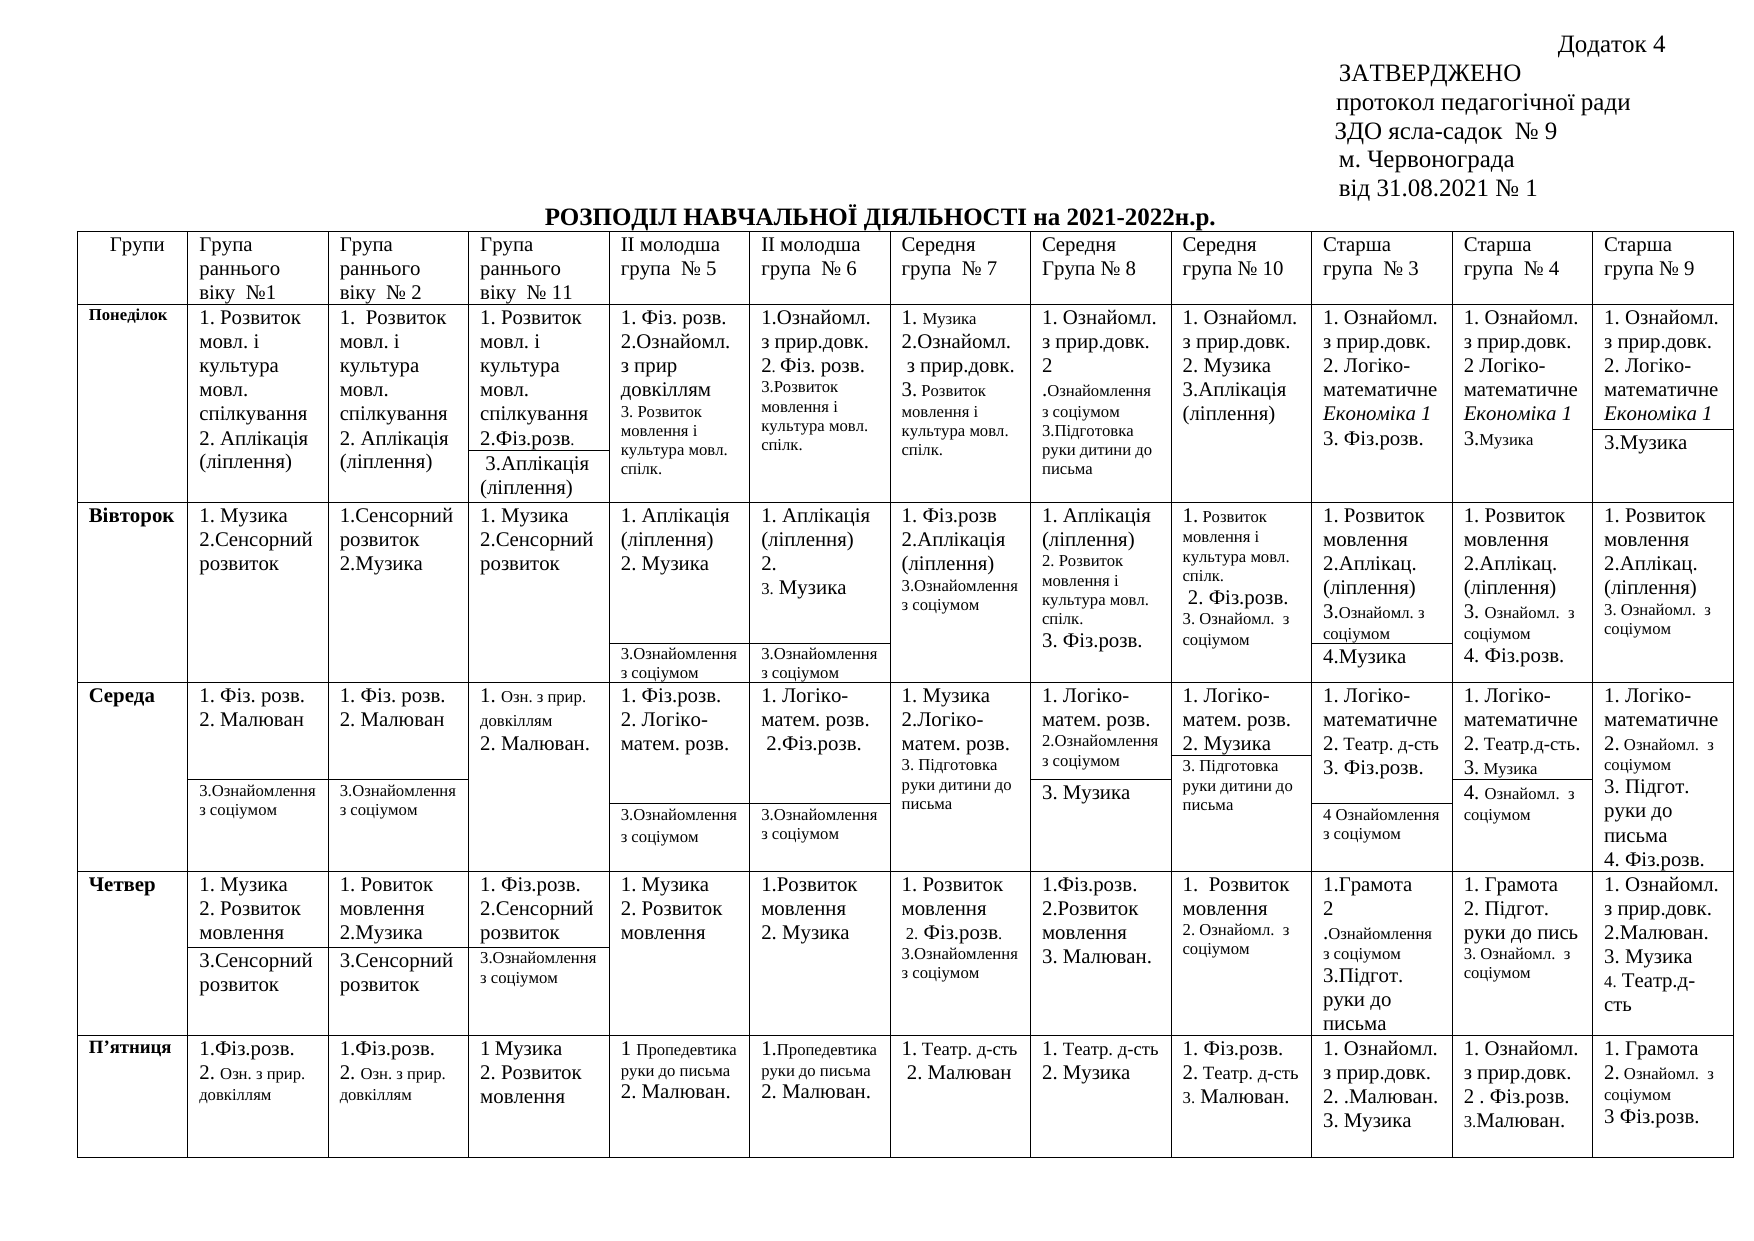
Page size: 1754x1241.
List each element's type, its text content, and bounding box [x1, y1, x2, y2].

table_cell 1. Аплікація (ліплення) 2. Розвиток мовлення і культура мовл. спілк. 3. Фіз.розв. [1031, 503, 1171, 682]
table_cell Понеділок [78, 305, 187, 502]
text протокол педагогічної ради [89, 87, 1665, 116]
table_cell Четвер [78, 872, 187, 1035]
table_cell 3.Музика [1593, 430, 1733, 502]
table_cell 1. Логіко-матем. розв. 2. Музика [1172, 683, 1311, 755]
table_cell 3.Ознайомлення з соціумом [610, 644, 749, 682]
table_cell 1. Музика 2. Розвиток мовлення [610, 872, 749, 1035]
table_cell 4.Музика [1312, 644, 1452, 682]
table_cell 1. Фіз. розв. 2. Малюван [329, 683, 468, 779]
table_cell П’ятниця [78, 1036, 187, 1157]
table_cell 3.Ознайомлення з соціумом [750, 644, 890, 682]
table_cell 1.Фіз.розв. 2.Розвиток мовлення 3. Малюван. [1031, 872, 1171, 1035]
table_cell 1. Музика 2.Сенсорний розвиток [188, 503, 328, 682]
table_cell 3.Аплікація (ліплення) [469, 451, 609, 502]
table_cell 1. Розвиток мовл. і культура мовл. спілкування 2. Аплікація (ліплення) [329, 305, 468, 502]
text РОЗПОДІЛ НАВЧАЛЬНОЇ ДІЯЛЬНОСТІ на 2021-2022н.р. [89, 202, 1665, 231]
table_cell 3.Сенсорний розвиток [188, 948, 328, 1035]
text Додаток 4 [89, 29, 1665, 58]
table_cell 3. Підготовка руки дитини до письма [1172, 756, 1311, 871]
table_cell 1. Розвиток мовл. і культура мовл. спілкування 2. Аплікація (ліплення) [188, 305, 328, 502]
table_cell 3.Ознайомлення з соціумом [610, 804, 749, 871]
table_cell 1. Фіз.розв. 2. Театр. д-сть 3. Малюван. [1172, 1036, 1311, 1157]
table_cell 1.Грамота 2.Ознайомлення з соціумом 3.Підгот. руки до письма [1312, 872, 1452, 1035]
table_cell 1. Фіз.розв. 2.Сенсорний розвиток [469, 872, 609, 947]
table_cell 1.Ознайомл. з прир.довк. 2. Фіз. розв. 3.Розвиток мовлення і культура мовл. спілк. [750, 305, 890, 502]
table_cell 1 Пропедевтика руки до письма 2. Малюван. [610, 1036, 749, 1157]
table_cell 1. Логіко-математичне 2. Театр.д-сть. 3. Музика [1453, 683, 1592, 779]
text м. Червонограда [89, 144, 1665, 173]
table_cell Вівторок [78, 503, 187, 682]
table_cell 1. Ознайомл. з прир.довк. 2 . Фіз.розв. 3.Малюван. [1453, 1036, 1592, 1157]
table_cell 1. Розвиток мовлення і культура мовл. спілк. 2. Фіз.розв. 3. Ознайомл. з соціумом [1172, 503, 1311, 682]
table_cell 1. Фіз.розв. 2. Логіко-матем. розв. [610, 683, 749, 803]
table_cell 1. Розвиток мовл. і культура мовл. спілкування 2.Фіз.розв. [469, 305, 609, 449]
table_cell 1.Сенсорний розвиток 2.Музика [329, 503, 468, 682]
table_cell 1. Логіко-математичне 2. Ознайомл. з соціумом 3. Підгот. руки до письма 4. Фіз.розв. [1593, 683, 1733, 871]
table_cell 3.Ознайомлення з соціумом [329, 780, 468, 871]
table_cell 1. Фіз.розв 2.Аплікація (ліплення) 3.Ознайомлення з соціумом [891, 503, 1030, 682]
table_header Середня Група № 8 [1031, 232, 1171, 304]
table_cell 1. Логіко-матем. розв. 2.Фіз.розв. [750, 683, 890, 803]
table_cell 1. Фіз. розв. 2.Ознайомл. з прир довкіллям 3. Розвиток мовлення і культура мовл. спілк. [610, 305, 749, 502]
table_cell 1. Розвиток мовлення 2. Фіз.розв. 3.Ознайомлення з соціумом [891, 872, 1030, 1035]
text ЗДО ясла-садок № 9 [89, 116, 1665, 144]
table_header ІІ молодша група № 5 [610, 232, 749, 304]
table_cell 1. Ознайомл. з прир.довк. 2.Ознайомлення з соціумом 3.Підготовка руки дитини до письма [1031, 305, 1171, 502]
table_cell 4. Ознайомл. з соціумом [1453, 780, 1592, 871]
table_cell 1. Логіко-математичне 2. Театр. д-сть 3. Фіз.розв. [1312, 683, 1452, 803]
table_cell 1. Аплікація (ліплення) 2. Музика [610, 503, 749, 643]
table_header Старша група № 3 [1312, 232, 1452, 304]
table_cell 1. Театр. д-сть 2. Малюван [891, 1036, 1030, 1157]
table_cell 1. Ознайомл. з прир.довк. 2. Логіко-математичне Економіка 1 [1593, 305, 1733, 429]
text ЗАТВЕРДЖЕНО [89, 58, 1665, 87]
table_cell 4 Ознайомлення з соціумом [1312, 804, 1452, 871]
table_cell 1. Розвиток мовлення 2. Ознайомл. з соціумом [1172, 872, 1311, 1035]
table_header Група раннього віку № 11 [469, 232, 609, 304]
table_header Старша група № 4 [1453, 232, 1592, 304]
table_cell 1. Ознайомл. з прир.довк. 2. Логіко-математичне Економіка 1 3. Фіз.розв. [1312, 305, 1452, 502]
table_cell 1. Озн. з прир. довкіллям 2. Малюван. [469, 683, 609, 871]
table_cell 3. Музика [1031, 780, 1171, 871]
table_cell 1. Фіз. розв. 2. Малюван [188, 683, 328, 779]
table_cell 1 Музика 2. Розвиток мовлення [469, 1036, 609, 1157]
table_cell 1. Ознайомл. з прир.довк. 2 Логіко-математичне Економіка 1 3.Музика [1453, 305, 1592, 502]
table_cell 1. Ознайомл. з прир.довк. 2. Музика 3.Аплікація (ліплення) [1172, 305, 1311, 502]
table_cell 1. Аплікація (ліплення) 2. 3. Музика [750, 503, 890, 643]
table_cell 3.Сенсорний розвиток [329, 948, 468, 1035]
table_cell 1. Музика 2.Ознайомл. з прир.довк. 3. Розвиток мовлення і культура мовл. спілк. [891, 305, 1030, 502]
table_header Середня група № 7 [891, 232, 1030, 304]
table_cell 1.Фіз.розв. 2. Озн. з прир. довкіллям [329, 1036, 468, 1157]
table_header Група раннього віку № 2 [329, 232, 468, 304]
table_cell 1. Ровиток мовлення 2.Музика [329, 872, 468, 947]
table_header Група раннього віку №1 [188, 232, 328, 304]
table_cell 1. Розвиток мовлення 2.Аплікац. (ліплення) 3. Ознайомл. з соціумом 4. Фіз.розв. [1453, 503, 1592, 682]
table_cell 1. Розвиток мовлення 2.Аплікац. (ліплення) 3. Ознайомл. з соціумом [1593, 503, 1733, 682]
table_cell 1. Логіко-матем. розв. 2.Ознайомлення з соціумом [1031, 683, 1171, 779]
table_cell 3.Ознайомлення з соціумом [469, 948, 609, 1035]
table_cell 1. Театр. д-сть 2. Музика [1031, 1036, 1171, 1157]
table_header Середня група № 10 [1172, 232, 1311, 304]
table_header Старша група № 9 [1593, 232, 1733, 304]
table_header ІІ молодша група № 6 [750, 232, 890, 304]
table_cell 1.Пропедевтика руки до письма 2. Малюван. [750, 1036, 890, 1157]
text від 31.08.2021 № 1 [89, 173, 1665, 202]
table_cell 1. Ознайомл. з прир.довк. 2. .Малюван. 3. Музика [1312, 1036, 1452, 1157]
table_cell 3.Ознайомлення з соціумом [750, 804, 890, 871]
table_cell 1. Грамота 2. Підгот. руки до пись 3. Ознайомл. з соціумом [1453, 872, 1592, 1035]
table_cell 1. Музика 2.Сенсорний розвиток [469, 503, 609, 682]
table_cell 1. Музика 2. Розвиток мовлення [188, 872, 328, 947]
table_cell 1. Музика 2.Логіко-матем. розв. 3. Підготовка руки дитини до письма [891, 683, 1030, 871]
table_cell 1.Фіз.розв. 2. Озн. з прир. довкіллям [188, 1036, 328, 1157]
table_cell 1.Розвиток мовлення 2. Музика [750, 872, 890, 1035]
table_cell Середа [78, 683, 187, 871]
table_cell 1. Грамота 2. Ознайомл. з соціумом 3 Фіз.розв. [1593, 1036, 1733, 1157]
table_cell 1. Ознайомл. з прир.довк. 2.Малюван. 3. Музика 4. Театр.д-сть [1593, 872, 1733, 1035]
table_cell 3.Ознайомлення з соціумом [188, 780, 328, 871]
table_cell 1. Розвиток мовлення 2.Аплікац. (ліплення) 3.Ознайомл. з соціумом [1312, 503, 1452, 643]
table_header Групи [78, 232, 187, 304]
